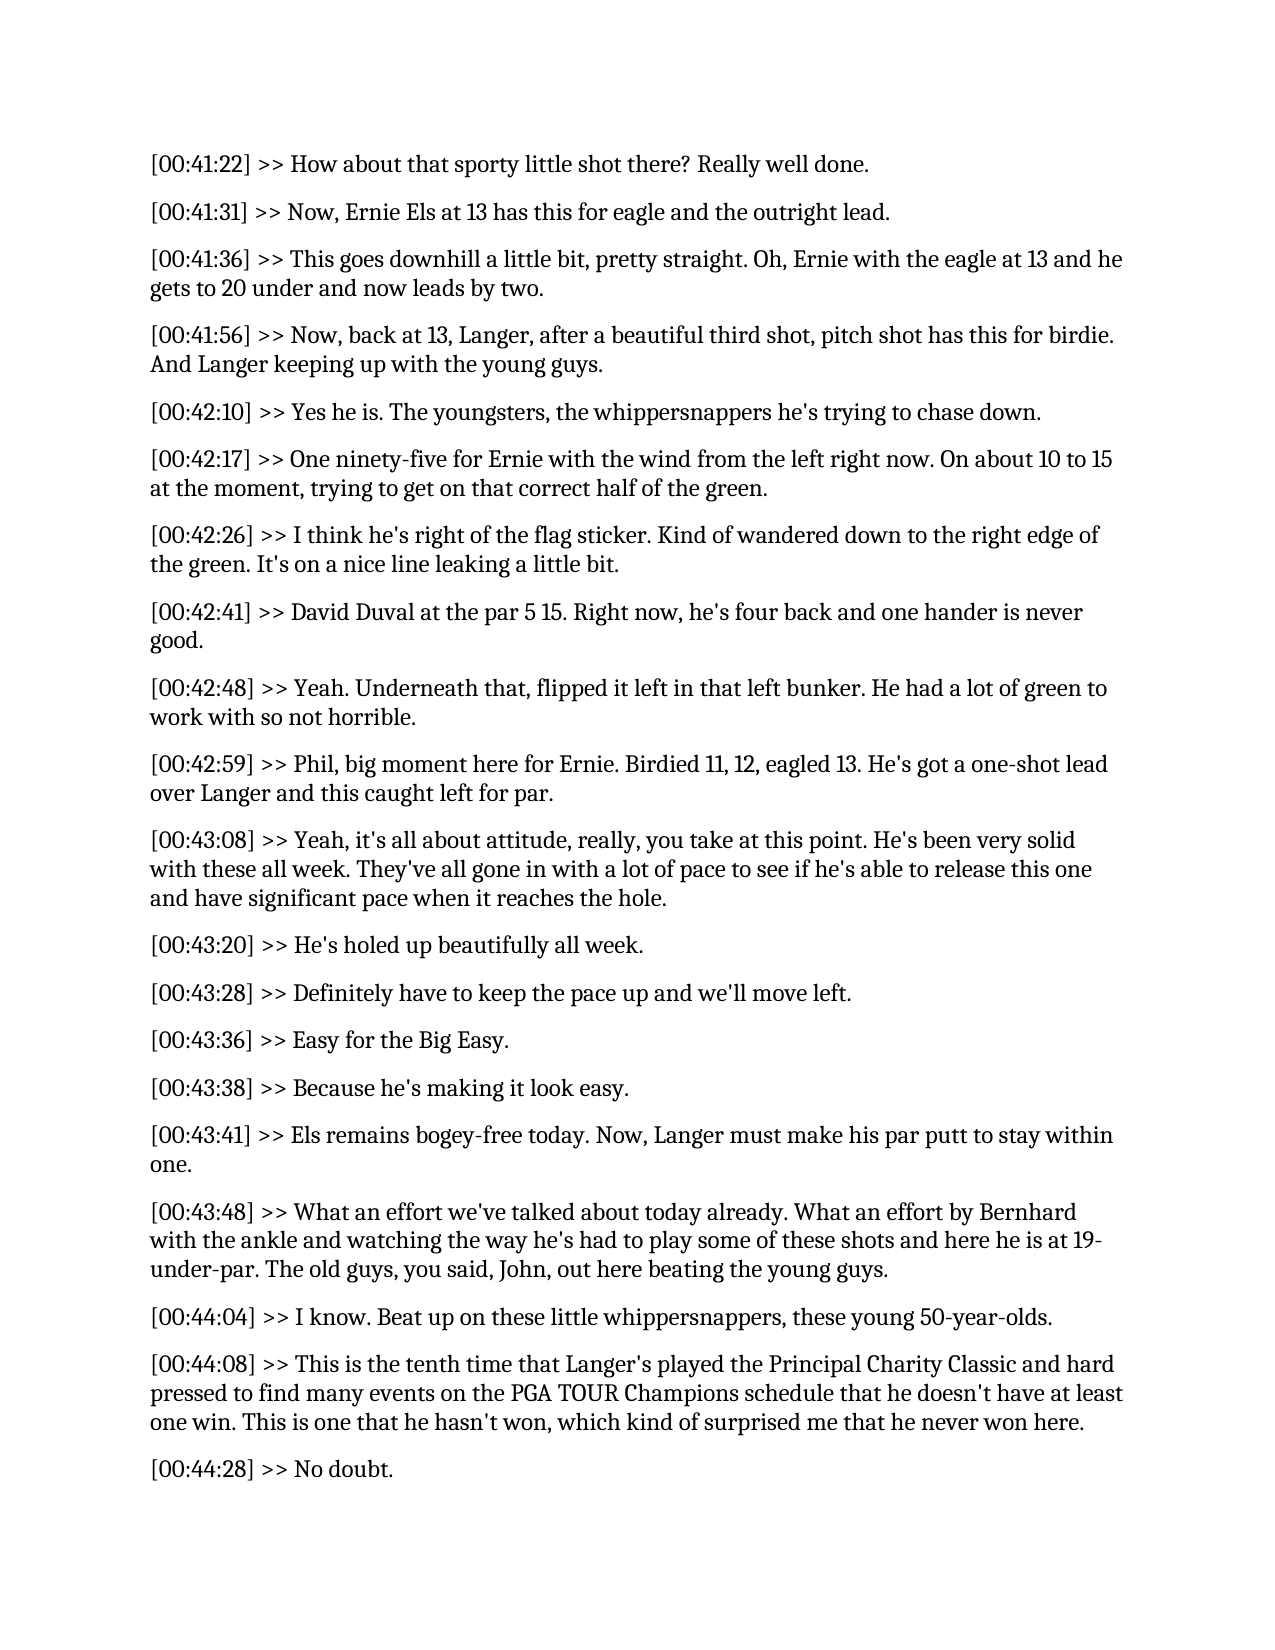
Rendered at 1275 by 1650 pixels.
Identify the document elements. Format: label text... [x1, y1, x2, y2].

text [00:42:59] >> Phil, big moment here for Ernie. Birdied 11, 12, eagled 13. He's got a one-shot lead over Langer and this caught left for par. [150, 750, 1125, 807]
text [00:41:36] >> This goes downhill a little bit, pretty straight. Oh, Ernie with the eagle at 13 and he gets to 20 under and now leads by two. [150, 245, 1125, 302]
text [00:43:41] >> Els remains bogey-free today. Now, Langer must make his par putt to stay within one. [150, 1121, 1125, 1179]
text [00:42:41] >> David Duval at the par 5 15. Right now, he's four back and one hander is never good. [150, 597, 1125, 655]
text [00:44:04] >> I know. Beat up on these little whippersnappers, these young 50-year-olds. [150, 1302, 1125, 1331]
text [00:43:28] >> Definitely have to keep the pace up and we'll move left. [150, 979, 1125, 1007]
text [00:42:26] >> I think he's right of the flag sticker. Kind of wandered down to the right edge of the green. It's on a nice line leaking a little bit. [150, 521, 1125, 579]
text [00:42:10] >> Yes he is. The youngsters, the whippersnappers he's trying to chase down. [150, 397, 1125, 426]
text [00:43:08] >> Yeah, it's all about attitude, really, you take at this point. He's been very solid with these all week. They've all gone in with a lot of pace to see if he's able to release this one and have significant pace when it reaches the hole. [150, 826, 1125, 912]
text [00:44:28] >> No doubt. [150, 1455, 1125, 1484]
text [00:42:17] >> One ninety-five for Ernie with the wind from the left right now. On about 10 to 15 at the moment, trying to get on that correct half of the green. [150, 445, 1125, 502]
text [00:43:48] >> What an effort we've talked about today already. What an effort by Bernhard with the ankle and watching the way he's had to play some of these shots and here he is at 19-under-par. The old guys, you said, John, out here beating the young guys. [150, 1197, 1125, 1284]
text [00:43:38] >> Because he's making it look easy. [150, 1074, 1125, 1102]
text [00:44:08] >> This is the tenth time that Langer's played the Principal Charity Classic and hard pressed to find many events on the PGA TOUR Champions schedule that he doesn't have at least one win. This is one that he hasn't won, which kind of surprised me that he never won here. [150, 1350, 1125, 1436]
text [00:41:22] >> How about that sporty little shot there? Really well done. [150, 150, 1125, 179]
text [00:43:20] >> He's holed up beautifully all week. [150, 931, 1125, 960]
text [00:41:56] >> Now, back at 13, Langer, after a beautiful third shot, pitch shot has this for birdie. And Langer keeping up with the young guys. [150, 321, 1125, 379]
text [00:42:48] >> Yeah. Underneath that, flipped it left in that left bunker. He had a lot of green to work with so not horrible. [150, 674, 1125, 731]
text [00:41:31] >> Now, Ernie Els at 13 has this for eagle and the outright lead. [150, 197, 1125, 226]
text [00:43:36] >> Easy for the Big Easy. [150, 1026, 1125, 1055]
